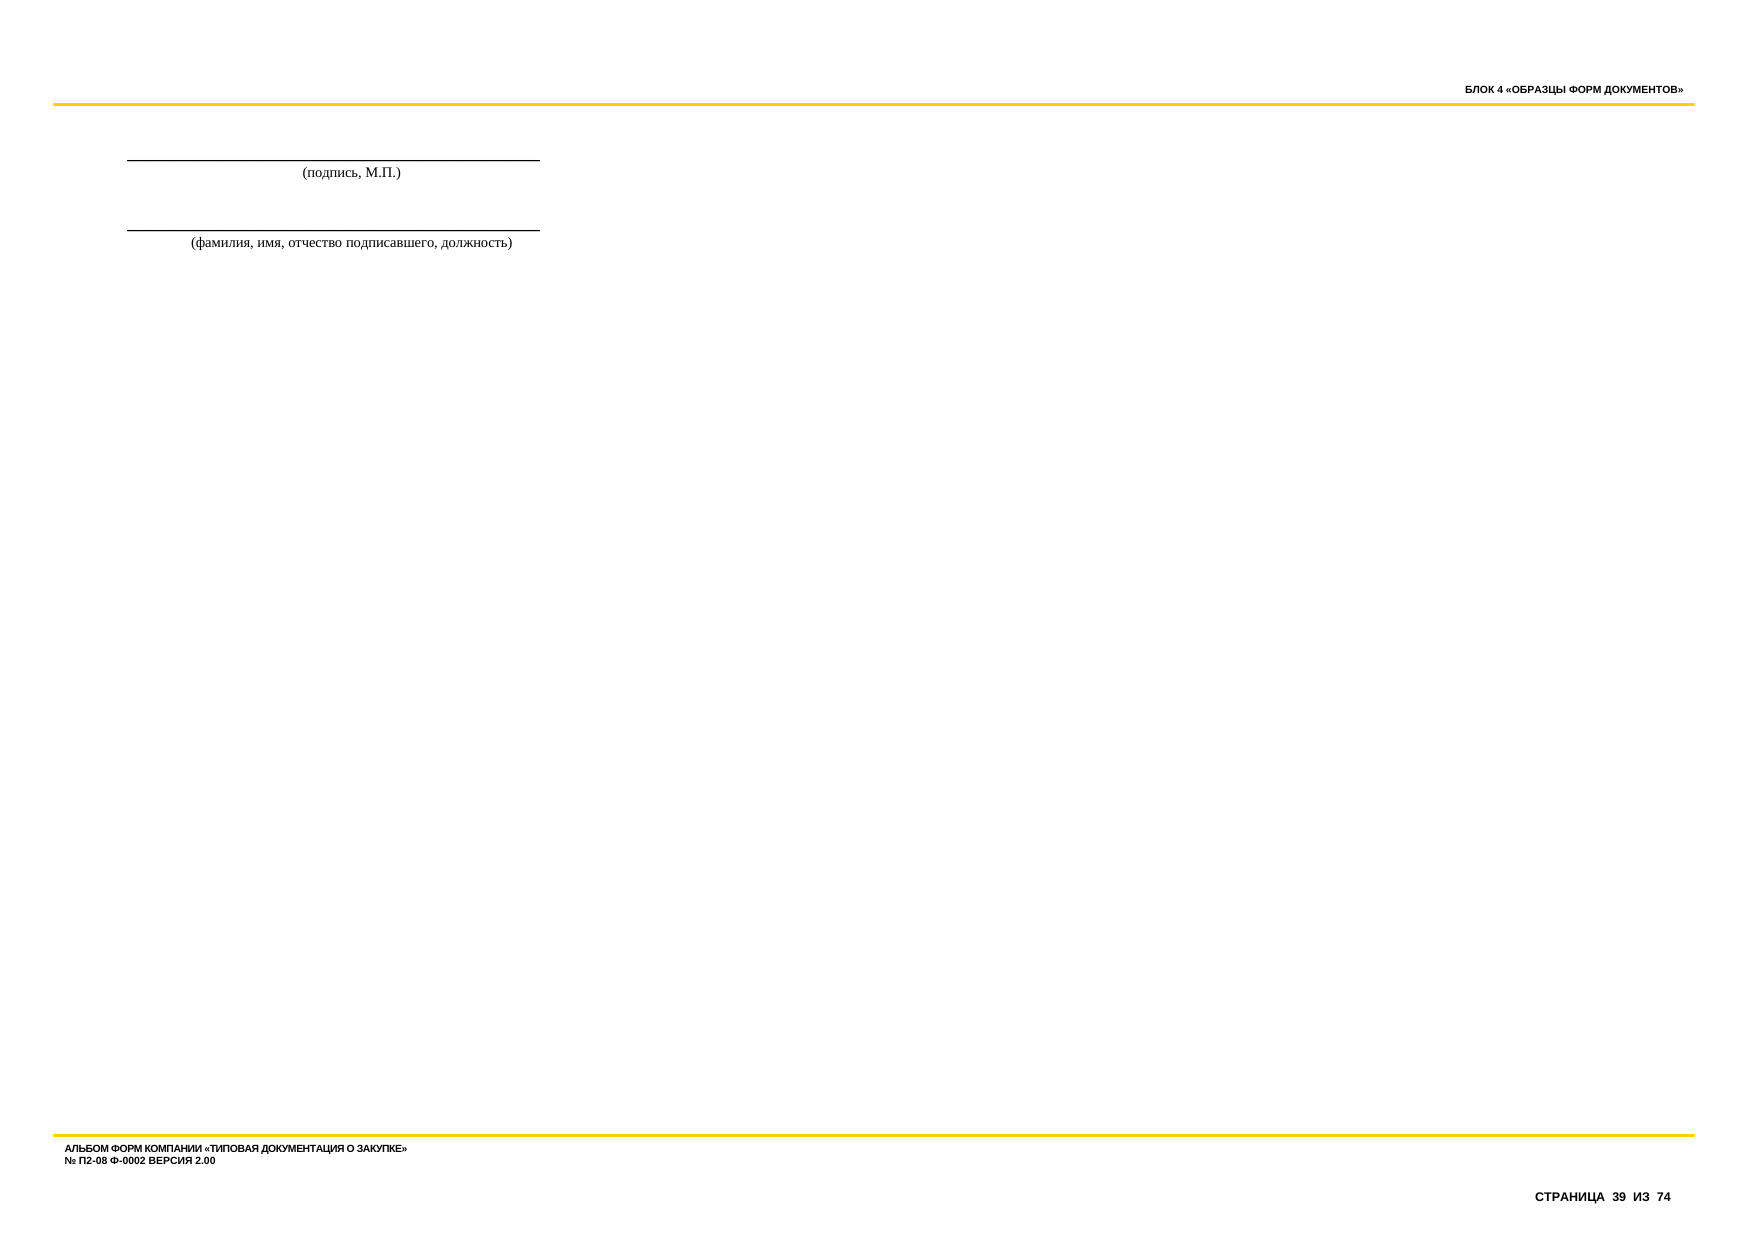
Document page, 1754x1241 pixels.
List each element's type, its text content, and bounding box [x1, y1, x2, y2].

text (подпись, М.П.) [53, 164, 650, 192]
text (фамилия, имя, отчество подписавшего, должность) [53, 234, 650, 262]
text _________________________________ [127, 205, 650, 234]
text _________________________________ [127, 135, 650, 164]
